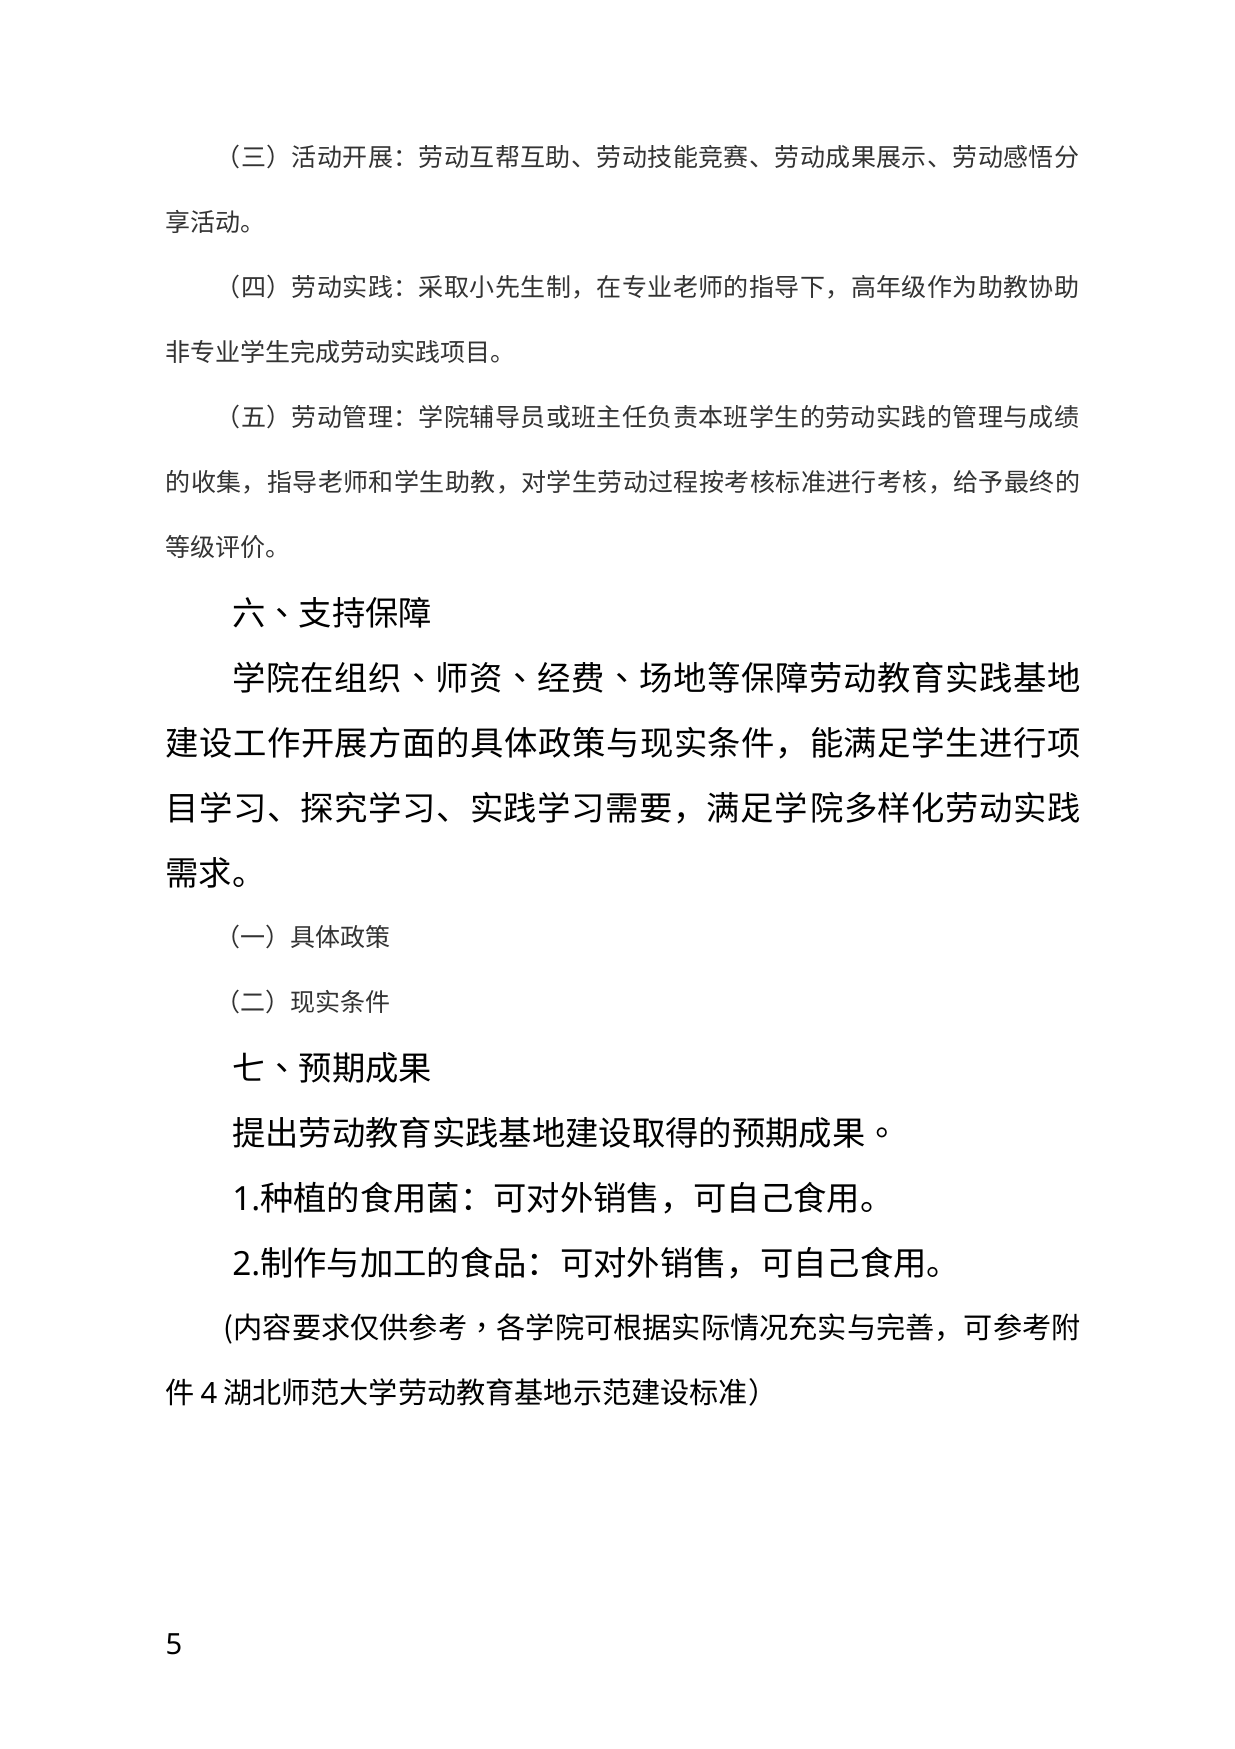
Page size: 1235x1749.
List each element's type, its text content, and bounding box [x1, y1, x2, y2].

text 学院在组织、师资、经费、场地等保障劳动教育实践基地建设工作开展方面的具体政策与现实条件，能满足学生进行项目学习、探究学习、实践学习需要，满足学院多样化劳动实践需求。 [165, 643, 1081, 903]
text （二）现实条件 [165, 968, 1081, 1033]
text （五）劳动管理：学院辅导员或班主任负责本班学生的劳动实践的管理与成绩的收集，指导老师和学生助教，对学生劳动过程按考核标准进行考核，给予最终的等级评价。 [165, 383, 1081, 463]
text 1.种植的食用菌：可对外销售，可自己食用。 [165, 1163, 1081, 1228]
text 提出劳动教育实践基地建设取得的预期成果。 [165, 1098, 1081, 1163]
text 六、支持保障 [165, 578, 1081, 643]
text 七、预期成果 [165, 1033, 1081, 1098]
text （三）活动开展：劳动互帮互助、劳动技能竞赛、劳动成果展示、劳动感悟分享活动。 [165, 123, 1081, 253]
text 2.制作与加工的食品：可对外销售，可自己食用。 [165, 1228, 1081, 1293]
text （四）劳动实践：采取小先生制，在专业老师的指导下，高年级作为助教协助非专业学生完成劳动实践项目。 [165, 253, 1081, 383]
text （五）劳动管理：学院辅导员或班主任负责本班学生的劳动实践的管理与成绩的收集，指导老师和学生助教，对学生劳动过程按考核标准进行考核，给予最终的等级评价。 [165, 499, 1081, 578]
text （一）具体政策 [165, 903, 1081, 968]
text (内容要求仅供参考，各学院可根据实际情况充实与完善，可参考附件4湖北师范大学劳动教育基地示范建设标准） [165, 1293, 1081, 1423]
